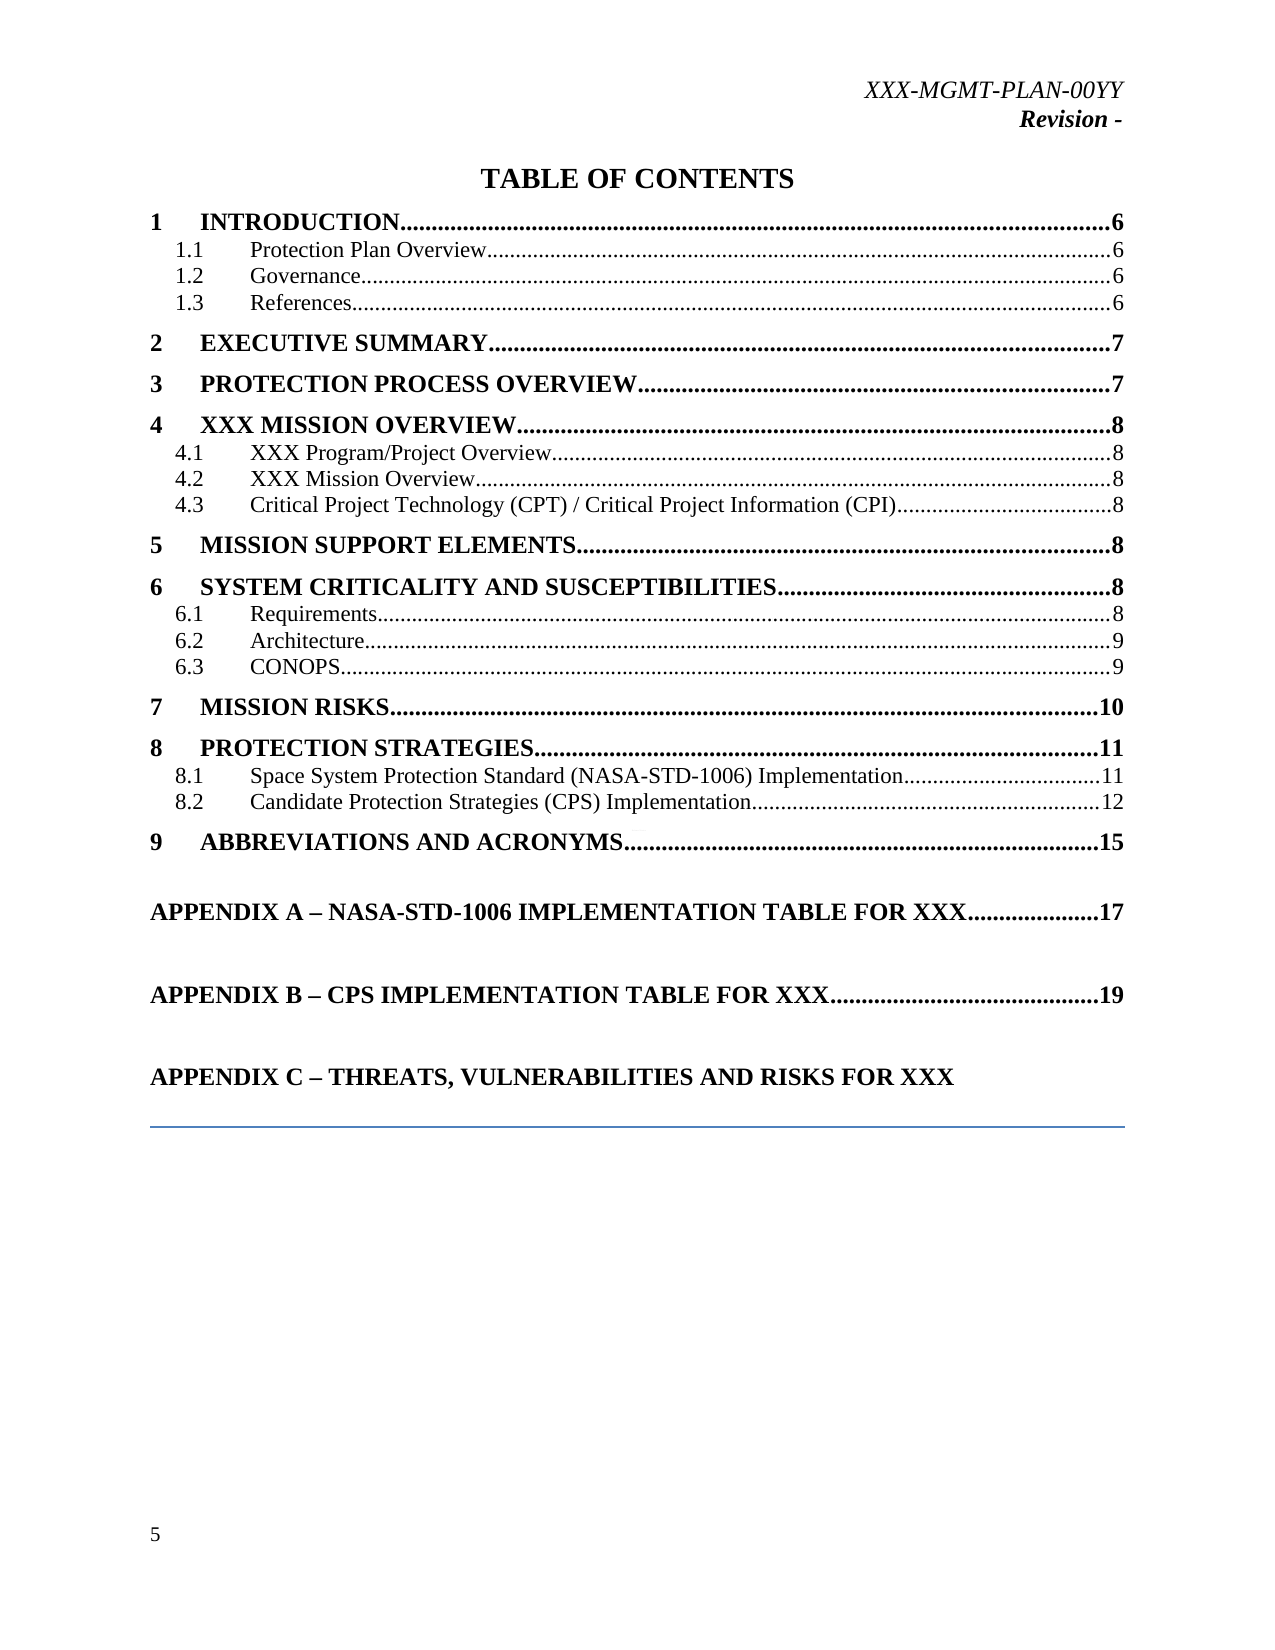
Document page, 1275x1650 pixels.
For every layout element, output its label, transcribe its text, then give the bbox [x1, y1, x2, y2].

text TABLE OF CONTENTS [150, 161, 1125, 195]
